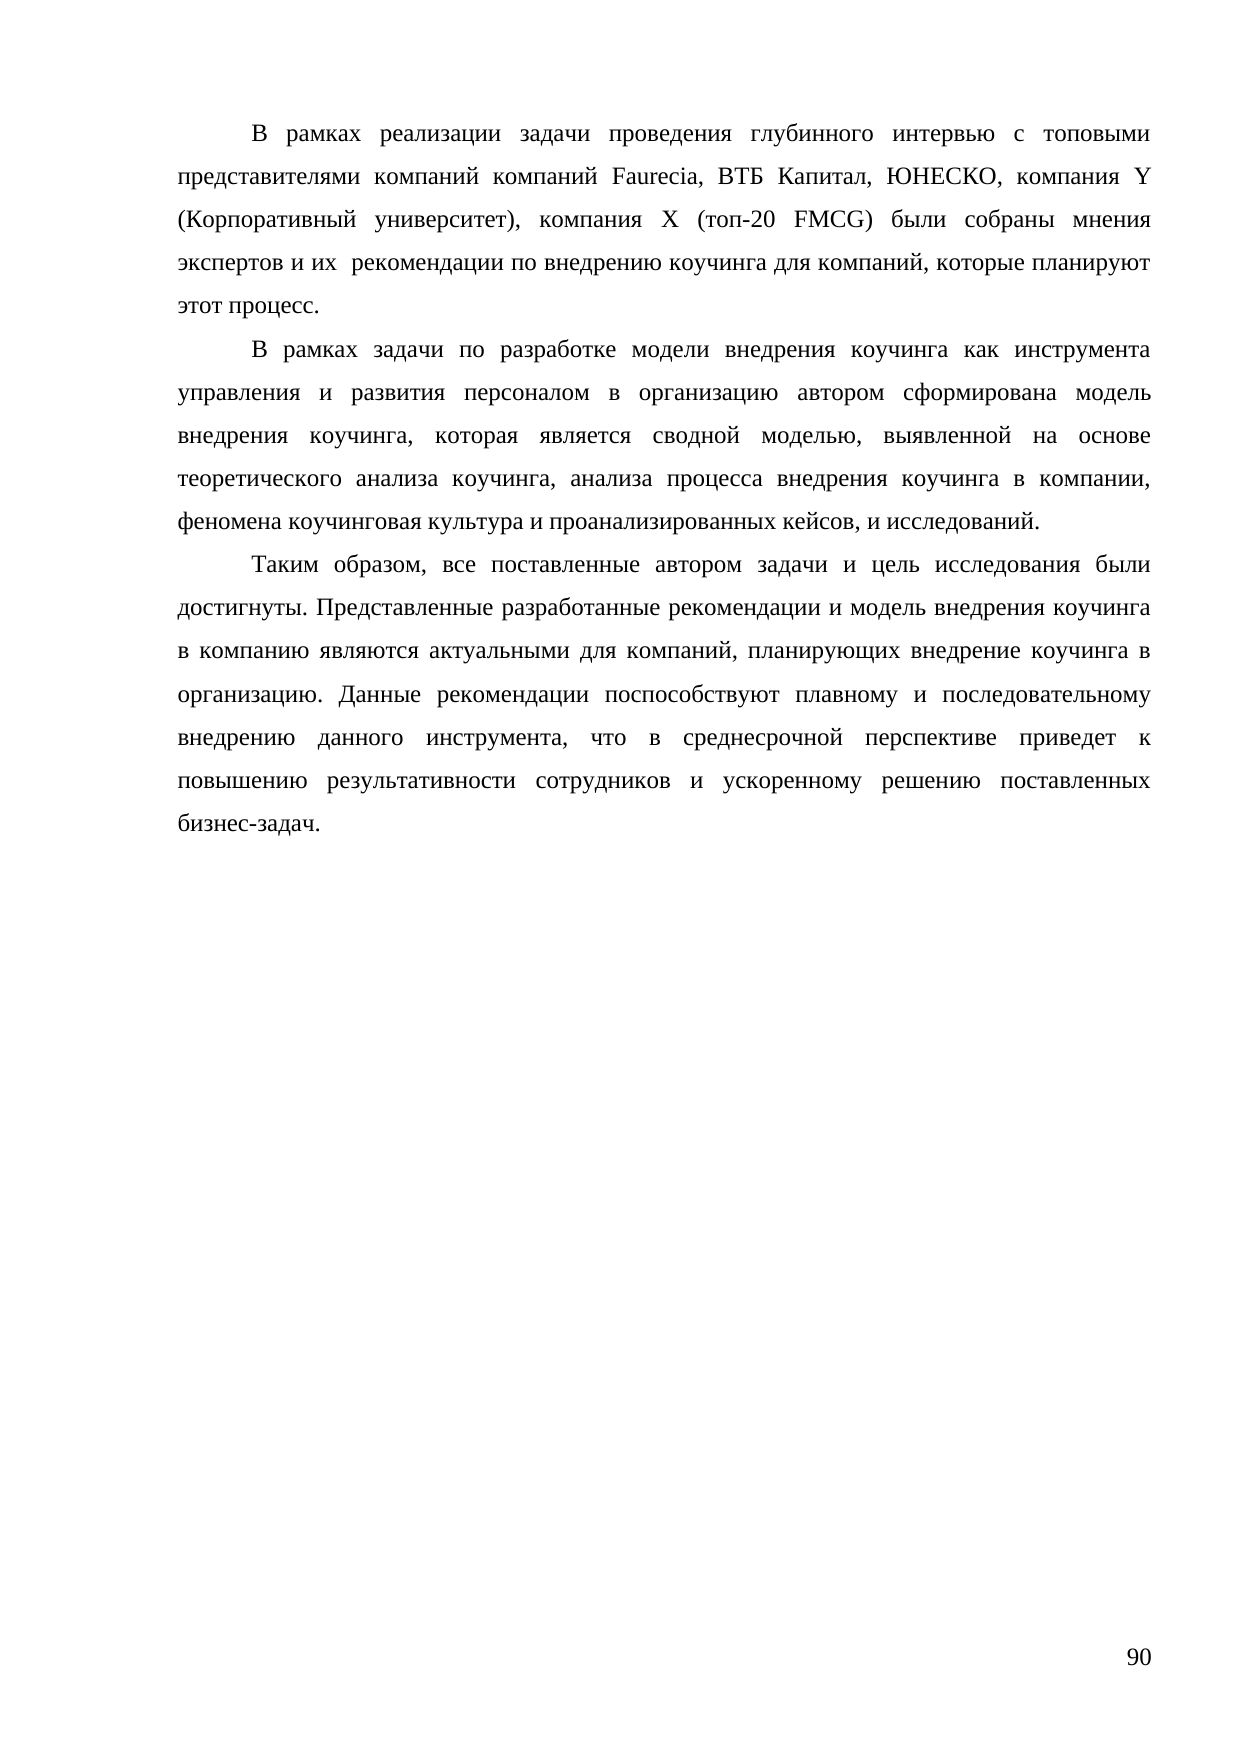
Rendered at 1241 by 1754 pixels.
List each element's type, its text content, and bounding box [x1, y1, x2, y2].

text В рамках реализации задачи проведения глубинного интервью с топовыми представителями компаний компаний Faurecia, ВТБ Капитал, ЮНЕСКО, компания Y (Корпоративный университет), компания X (топ-20 FMCG) были собраны мнения экспертов и их рекомендации по внедрению коучинга для компаний, которые планируют этот процесс. [177, 118, 1152, 319]
text В рамках задачи по разработке модели внедрения коучинга как инструмента управления и развития персоналом в организацию автором сформирована модель внедрения коучинга, которая является сводной моделью, выявленной на основе теоретического анализа коучинга, анализа процесса внедрения коучинга в компании, феномена коучинговая культура и проанализированных кейсов, и исследований. [177, 334, 1152, 535]
text Таким образом, все поставленные автором задачи и цель исследования были достигнуты. Представленные разработанные рекомендации и модель внедрения коучинга в компанию являются актуальными для компаний, планирующих внедрение коучинга в организацию. Данные рекомендации поспособствуют плавному и последовательному внедрению данного инструмента, что в среднесрочной перспективе приведет к повышению результативности сотрудников и ускоренному решению поставленных бизнес-задач. [177, 549, 1152, 837]
